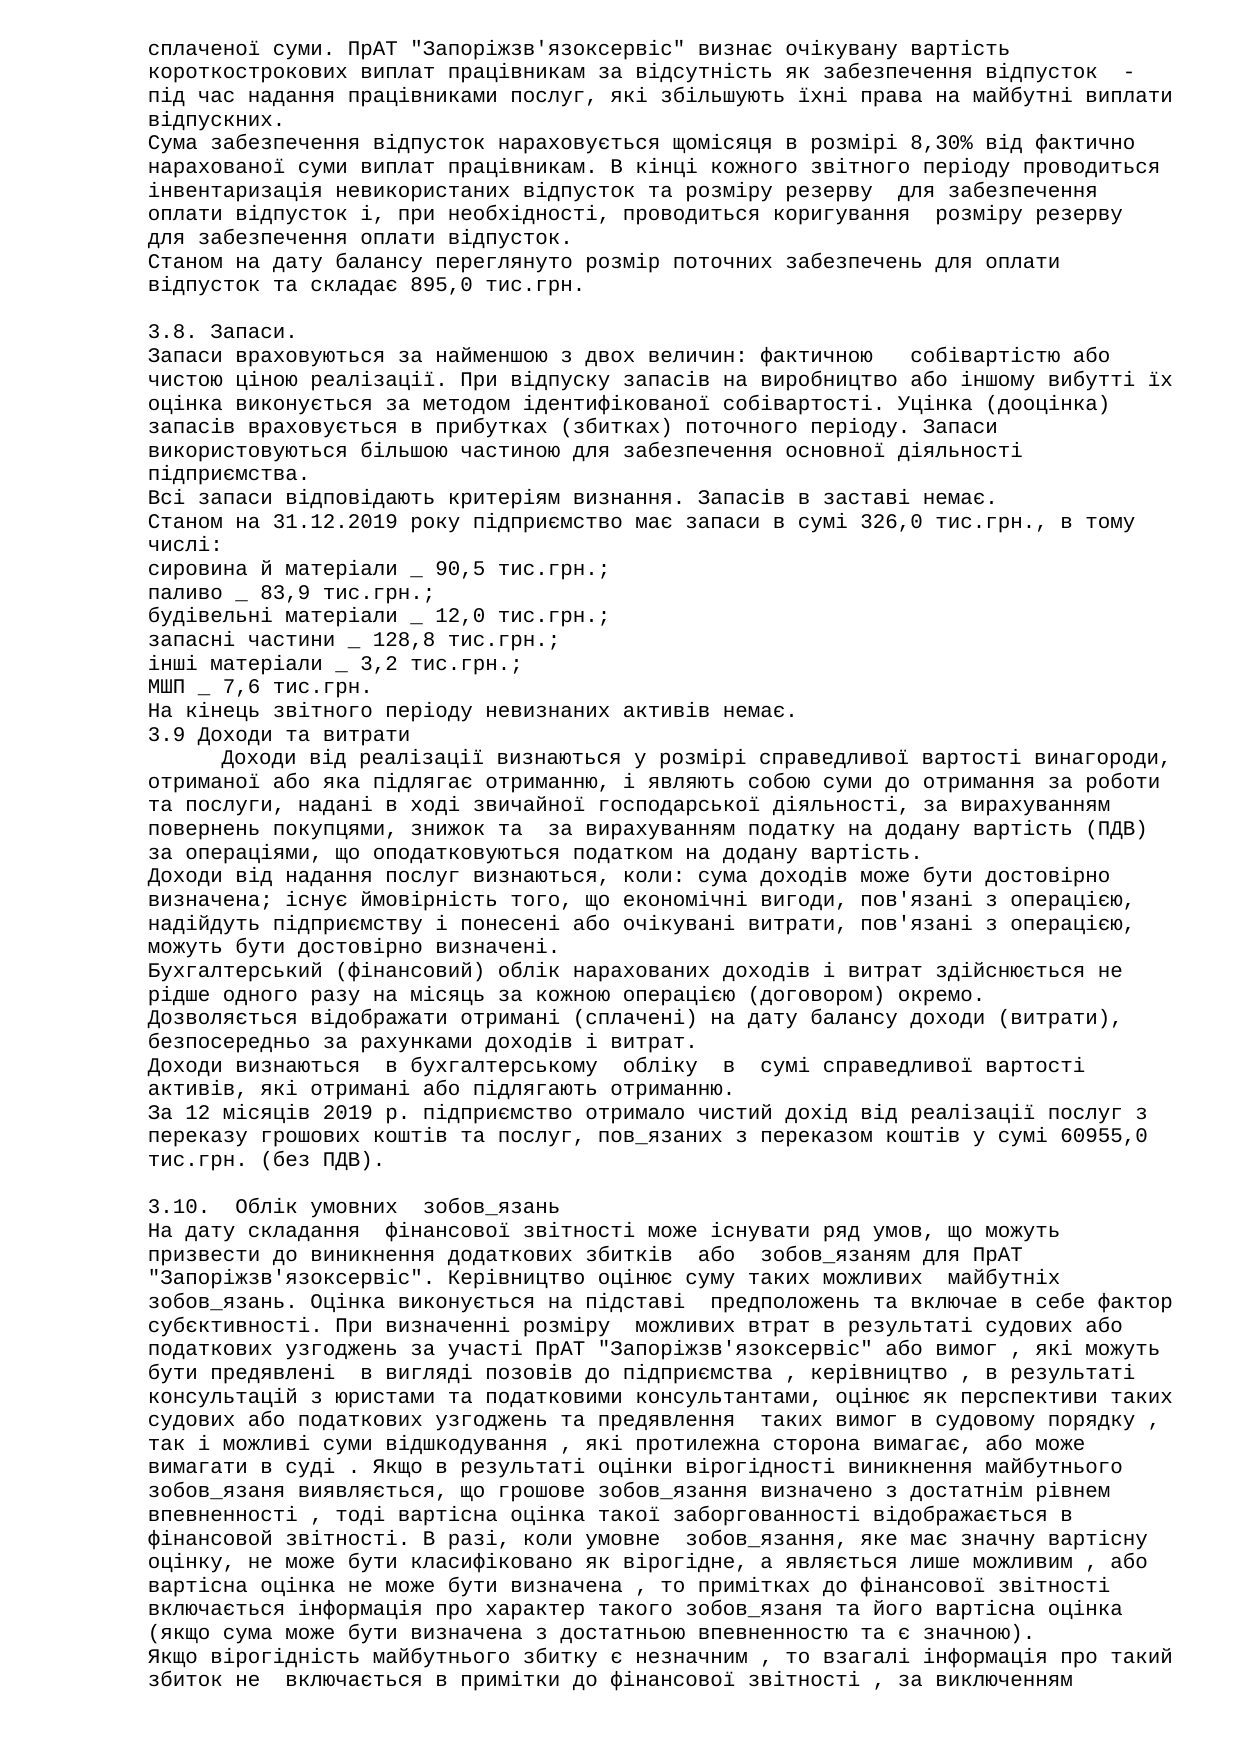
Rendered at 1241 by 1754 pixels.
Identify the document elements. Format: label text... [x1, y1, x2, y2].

text На кiнець звiтного перiоду невизнаних активiв немає. [148, 700, 1181, 723]
text 3.10. Облiк умовних зобов_язань [148, 1196, 1181, 1220]
text Доходи визнаються в бухгалтерському облiку в сумi справедливої вартостi активiв, якi отриманi або пiдлягають отриманню. [148, 1054, 1181, 1102]
text 3.8. Запаси. [148, 322, 1181, 345]
text Станом на 31.12.2019 року пiдприємство має запаси в сумi 326,0 тис.грн., в тому числi: [148, 511, 1181, 558]
text паливо _ 83,9 тис.грн.; [148, 582, 1181, 605]
text Бухгалтерський (фiнансовий) облiк нарахованих доходiв i витрат здiйснюється не рiдше одного разу на мiсяць за кожною операцiєю (договором) окремо. [148, 960, 1181, 1007]
text будiвельнi матерiали _ 12,0 тис.грн.; [148, 605, 1181, 629]
text Доходи вiд надання послуг визнаються, коли: сума доходiв може бути достовiрно визначена; iснує ймовiрнiсть того, що економiчнi вигоди, пов'язанi з операцiєю, надiйдуть пiдприємству i понесенi або очiкуванi витрати, пов'язанi з операцiєю, можуть бути достовiрно визначенi. [148, 865, 1181, 960]
text Доходи вiд реалiзацiї визнаються у розмiрi справедливої вартостi винагороди, отриманої або яка пiдлягає отриманню, i являють собою суми до отримання за роботи та послуги, наданi в ходi звичайної господарської дiяльностi, за вирахуванням повернень покупцями, знижок та за вирахуванням податку на додану вартiсть (ПДВ) за операцiями, що оподатковуються податком на додану вартiсть. [148, 747, 1181, 865]
text На дату складання фiнансової звiтностi може iснувати ряд умов, що можуть призвести до виникнення додаткових збиткiв або зобов_язаням для ПрАТ "Запорiжзв'язоксервiс". Керiвництво оцiнює суму таких можливих майбутнiх зобов_язань. Оцiнка виконується на пiдставi предположень та включае в себе фактор субєктивностi. При визначеннi розмiру можливих втрат в результатi судових або податкових узгоджень за участi ПрАТ "Запорiжзв'язоксервiс" або вимог , якi можуть бути предявленi в виглядi позовiв до пiдприємства , керiвництво , в результатi консультацiй з юристами та податковими консультантами, оцiнює як перспективи таких судових або податкових узгоджень та предявлення таких вимог в судовому порядку , так i можливi суми вiдшкодування , якi протилежна сторона вимагає, або може вимагати в судi . Якщо в результатi оцiнки вiрогiдностi виникнення майбутнього зобов_язаня виявляється, що грошове зобов_язання визначено з достатнiм рiвнем впевненностi , тодi вартiсна оцiнка такої заборгованностi вiдображається в фiнансовой звiтностi. В разi, коли умовне зобов_язання, яке має значну вартiсну оцiнку, не може бути класифiковано як вiрогiдне, а являється лише можливим , або вартiсна оцiнка не може бути визначена , то примiтках до фiнансової звiтностi включається iнформацiя про характер такого зобов_язаня та його вартiсна оцiнка (якщо сума може бути визначена з достатньою впевненностю та є значною). [148, 1220, 1181, 1646]
text Станом на дату балансу переглянуто розмiр поточних забезпечень для оплати вiдпусток та складає 895,0 тис.грн. [148, 251, 1181, 298]
text Запаси враховуються за найменшою з двох величин: фактичною собiвартiстю або чистою цiною реалiзацiї. При вiдпуску запасiв на виробництво або iншому вибуттi їх оцiнка виконується за методом iдентифiкованої собiвартостi. Уцiнка (дооцiнка) запасiв враховується в прибутках (збитках) поточного перiоду. Запаси використовуються бiльшою частиною для забезпечення основної дiяльностi пiдприємства. [148, 345, 1181, 487]
text Сума забезпечення вiдпусток нараховується щомiсяця в розмiрi 8,30% вiд фактично нарахованої суми виплат працiвникам. В кiнцi кожного звiтного перiоду проводиться iнвентаризацiя невикористаних вiдпусток та розмiру резерву для забезпечення оплати вiдпусток i, при необхiдностi, проводиться коригування розмiру резерву для забезпечення оплати вiдпусток. [148, 132, 1181, 251]
text Всi запаси вiдповiдають критерiям визнання. Запасiв в заставi немає. [148, 487, 1181, 511]
text За 12 мiсяцiв 2019 р. пiдприємство отримало чистий дохiд вiд реалiзацiї послуг з переказу грошових коштiв та послуг, пов_язаних з переказом коштiв у сумi 60955,0 тис.грн. (без ПДВ). [148, 1102, 1181, 1173]
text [148, 38, 1181, 132]
text сировина й матерiали _ 90,5 тис.грн.; [148, 558, 1181, 582]
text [148, 1646, 1181, 1693]
text МШП _ 7,6 тис.грн. [148, 676, 1181, 700]
text запаснi частини _ 128,8 тис.грн.; [148, 629, 1181, 653]
text Дозволяється вiдображати отриманi (сплаченi) на дату балансу доходи (витрати), безпосередньо за рахунками доходiв i витрат. [148, 1007, 1181, 1054]
text 3.9 Доходи та витрати [148, 723, 1181, 747]
text iншi матерiали _ 3,2 тис.грн.; [148, 653, 1181, 676]
